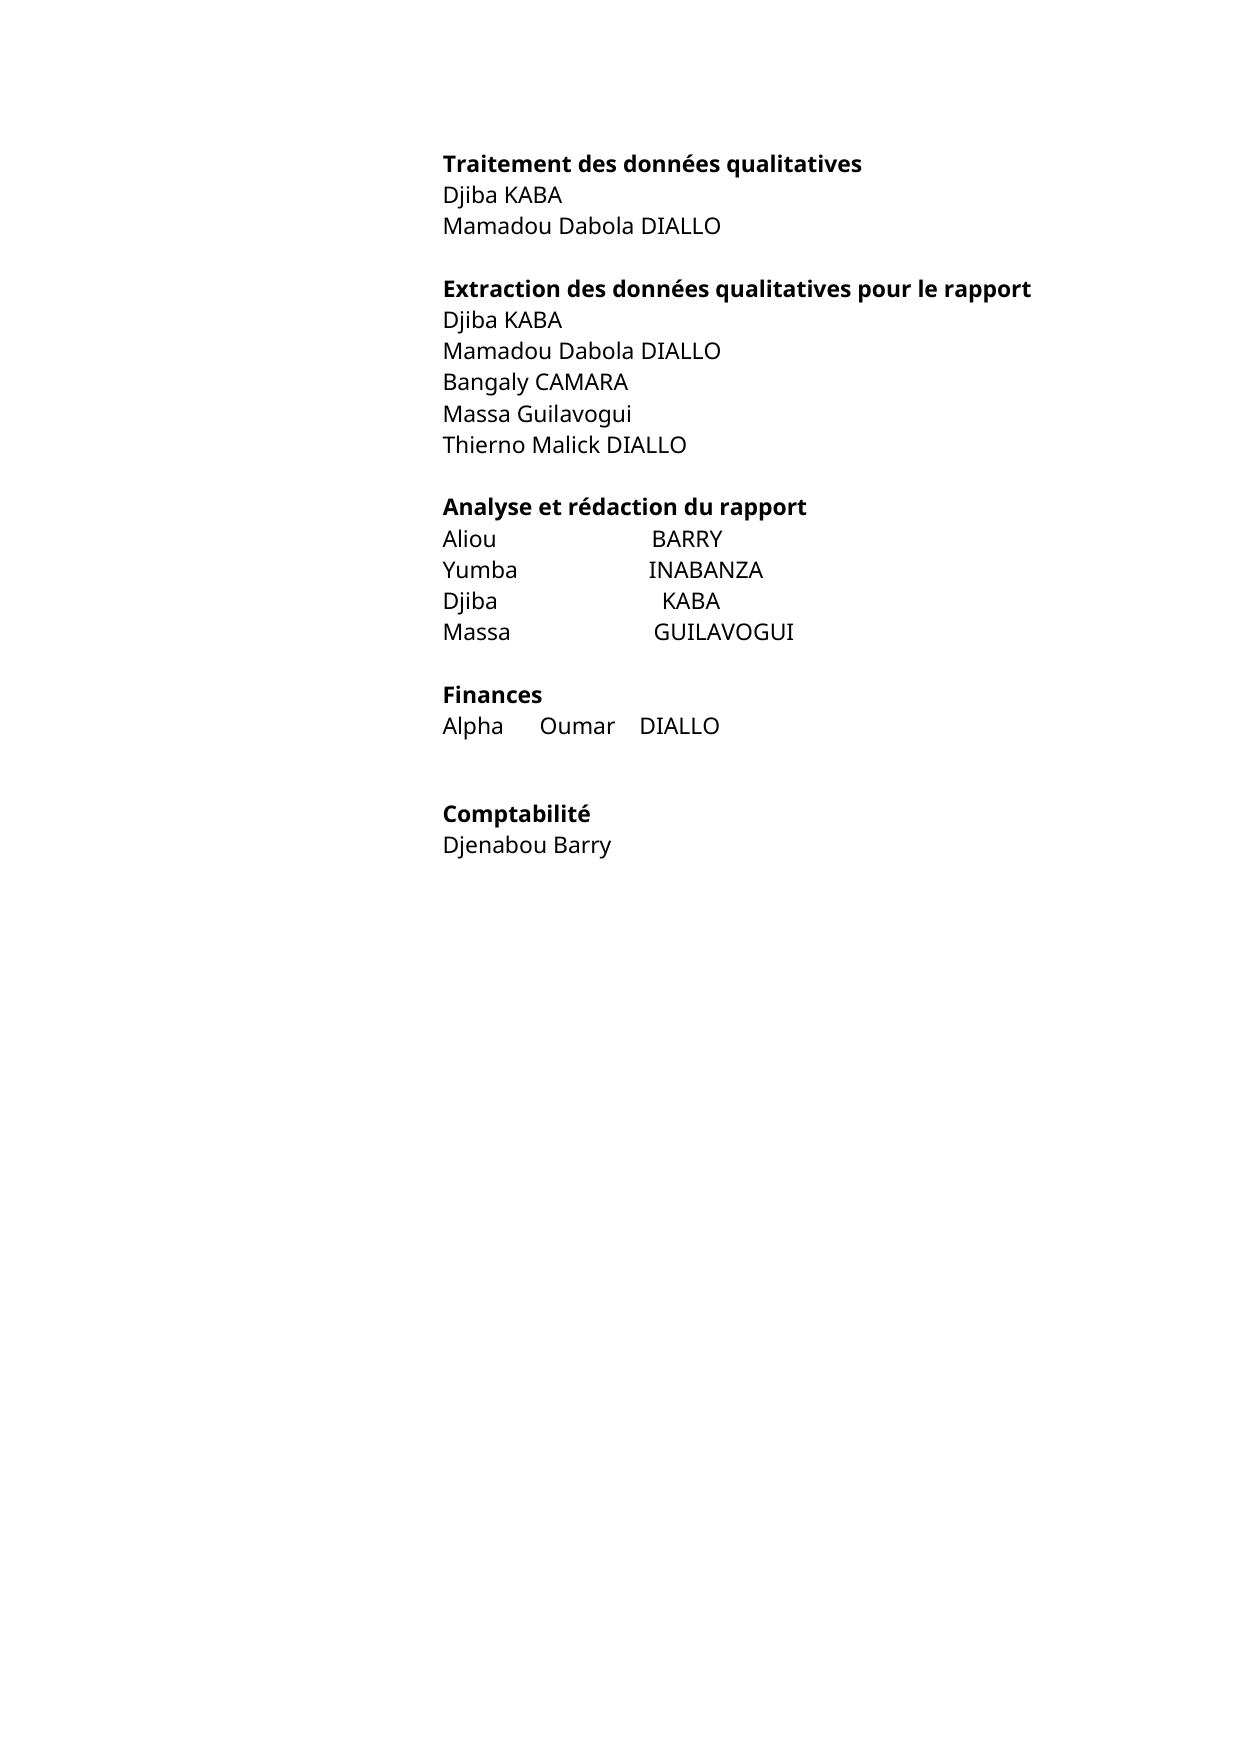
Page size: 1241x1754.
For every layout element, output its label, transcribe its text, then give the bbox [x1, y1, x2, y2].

text Massa Guilavogui [442, 398, 1093, 429]
text Extraction des données qualitatives pour le rapport [443, 273, 1093, 304]
text Yumba INABANZA [442, 554, 1093, 585]
text Djiba KABA [442, 179, 1093, 210]
text Alpha Oumar DIALLO [442, 710, 1093, 741]
text Djiba KABA [442, 304, 1093, 335]
text Mamadou Dabola DIALLO [442, 335, 1093, 366]
text Bangaly CAMARA [442, 366, 1093, 398]
text Mamadou Dabola DIALLO [442, 210, 1093, 241]
text Massa GUILAVOGUI [442, 616, 1093, 648]
text Comptabilité [442, 798, 1093, 829]
text Djiba KABA [442, 585, 1093, 616]
text Djenabou Barry [442, 829, 1093, 860]
text Traitement des données qualitatives [443, 148, 1093, 179]
text Analyse et rédaction du rapport [443, 491, 1093, 523]
text Thierno Malick DIALLO [442, 429, 1093, 460]
text Aliou BARRY [442, 523, 1093, 554]
text Finances [442, 679, 1093, 710]
